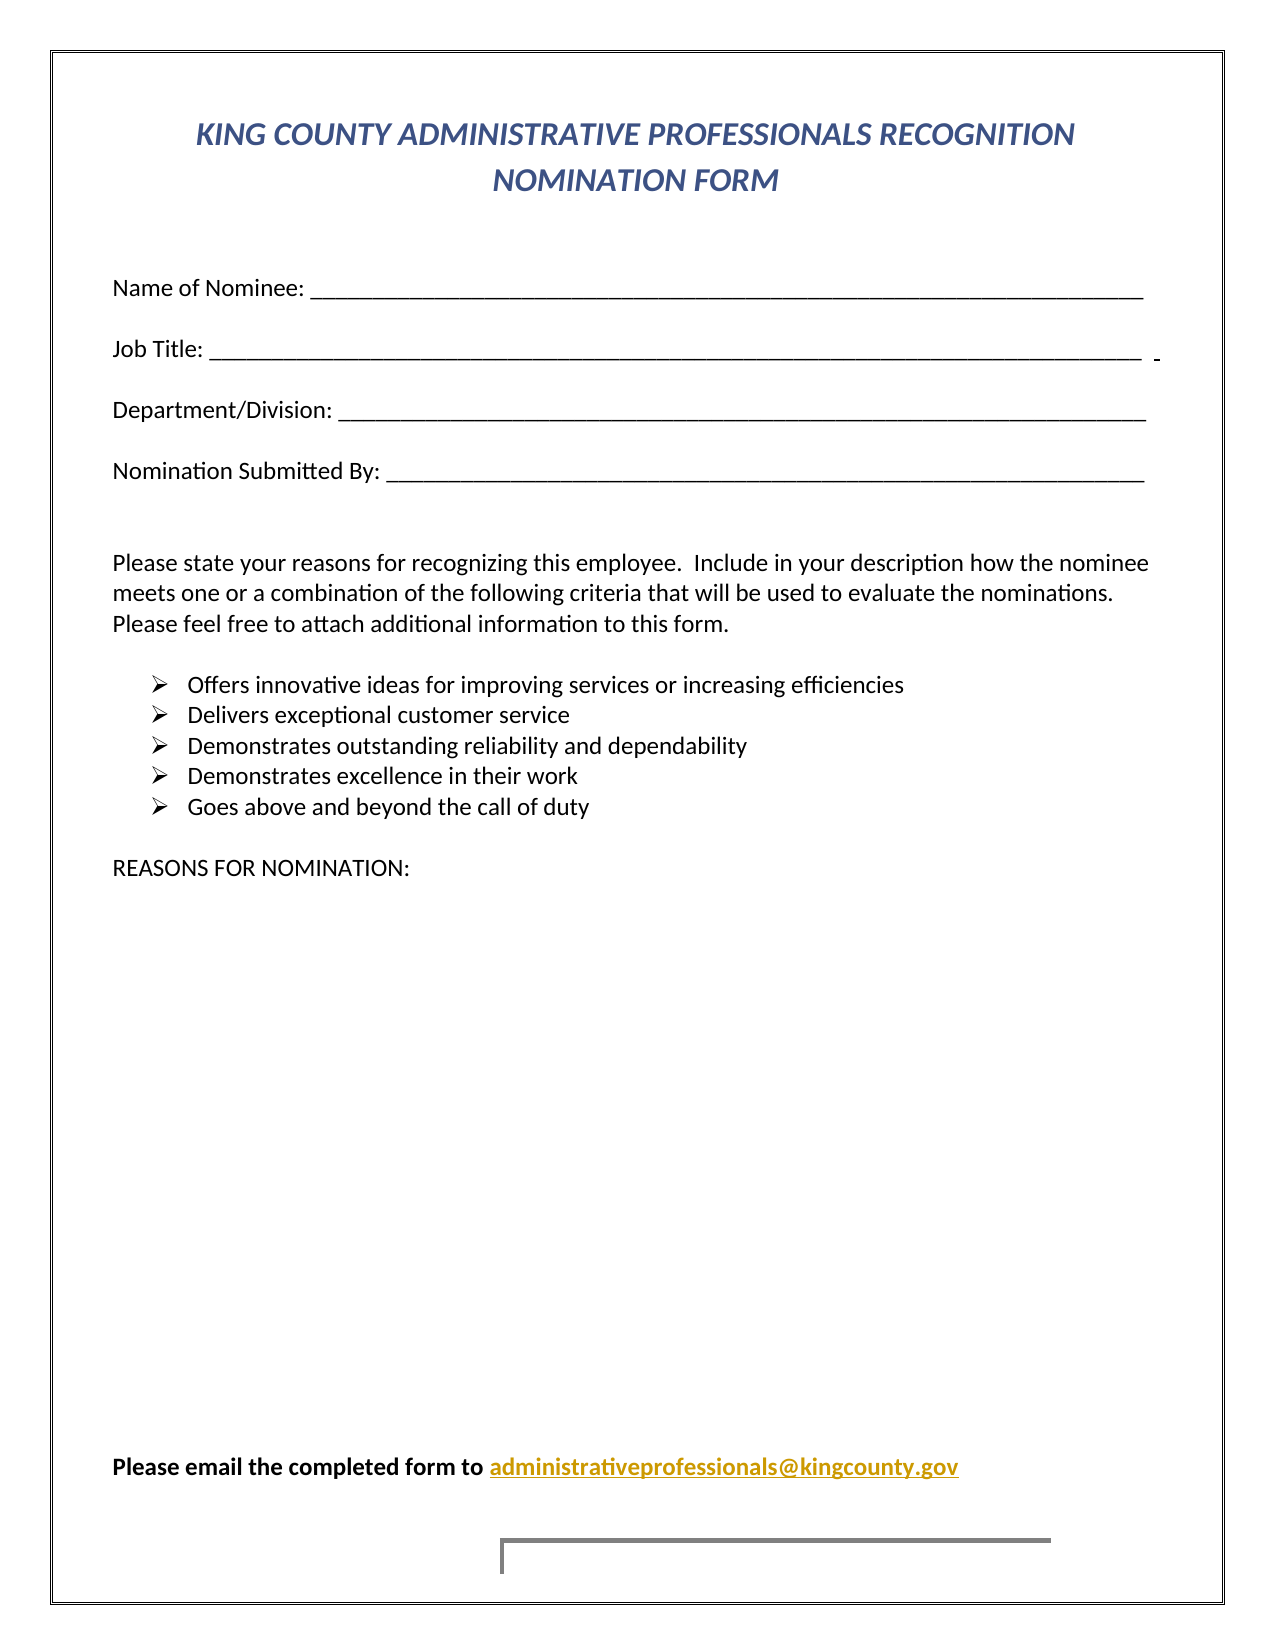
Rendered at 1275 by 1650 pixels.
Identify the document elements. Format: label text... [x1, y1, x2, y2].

list Demonstrates excellence in their work [150, 761, 1162, 791]
list Goes above and beyond the call of duty [150, 791, 1162, 822]
text NOMINATION FORM [112, 159, 1162, 200]
text KING COUNTY ADMINISTRATIVE PROFESSIONALS RECOGNITION [112, 112, 1162, 153]
list Demonstrates outstanding reliability and dependability [150, 730, 1162, 761]
text Please email the completed form to administrativeprofessionals@kingcounty.gov [112, 1451, 1162, 1481]
text REASONS FOR NOMINATION: [112, 852, 1162, 883]
text Nomination Submitted By: _____________________________________________________________ [112, 455, 1162, 486]
list Offers innovative ideas for improving services or increasing efficiencies [150, 669, 1162, 699]
text Department/Division: _________________________________________________________________ [112, 394, 1162, 425]
text Name of Nominee: ___________________________________________________________________ [112, 272, 1162, 303]
text Job Title: ___________________________________________________________________________ [112, 333, 1162, 364]
text Please state your reasons for recognizing this employee. Include in your description how the nominee meets one or a combination of the following criteria that will be used to evaluate the nominations. Please feel free to attach additional information to this form. [112, 547, 1162, 638]
list Delivers exceptional customer service [150, 699, 1162, 730]
